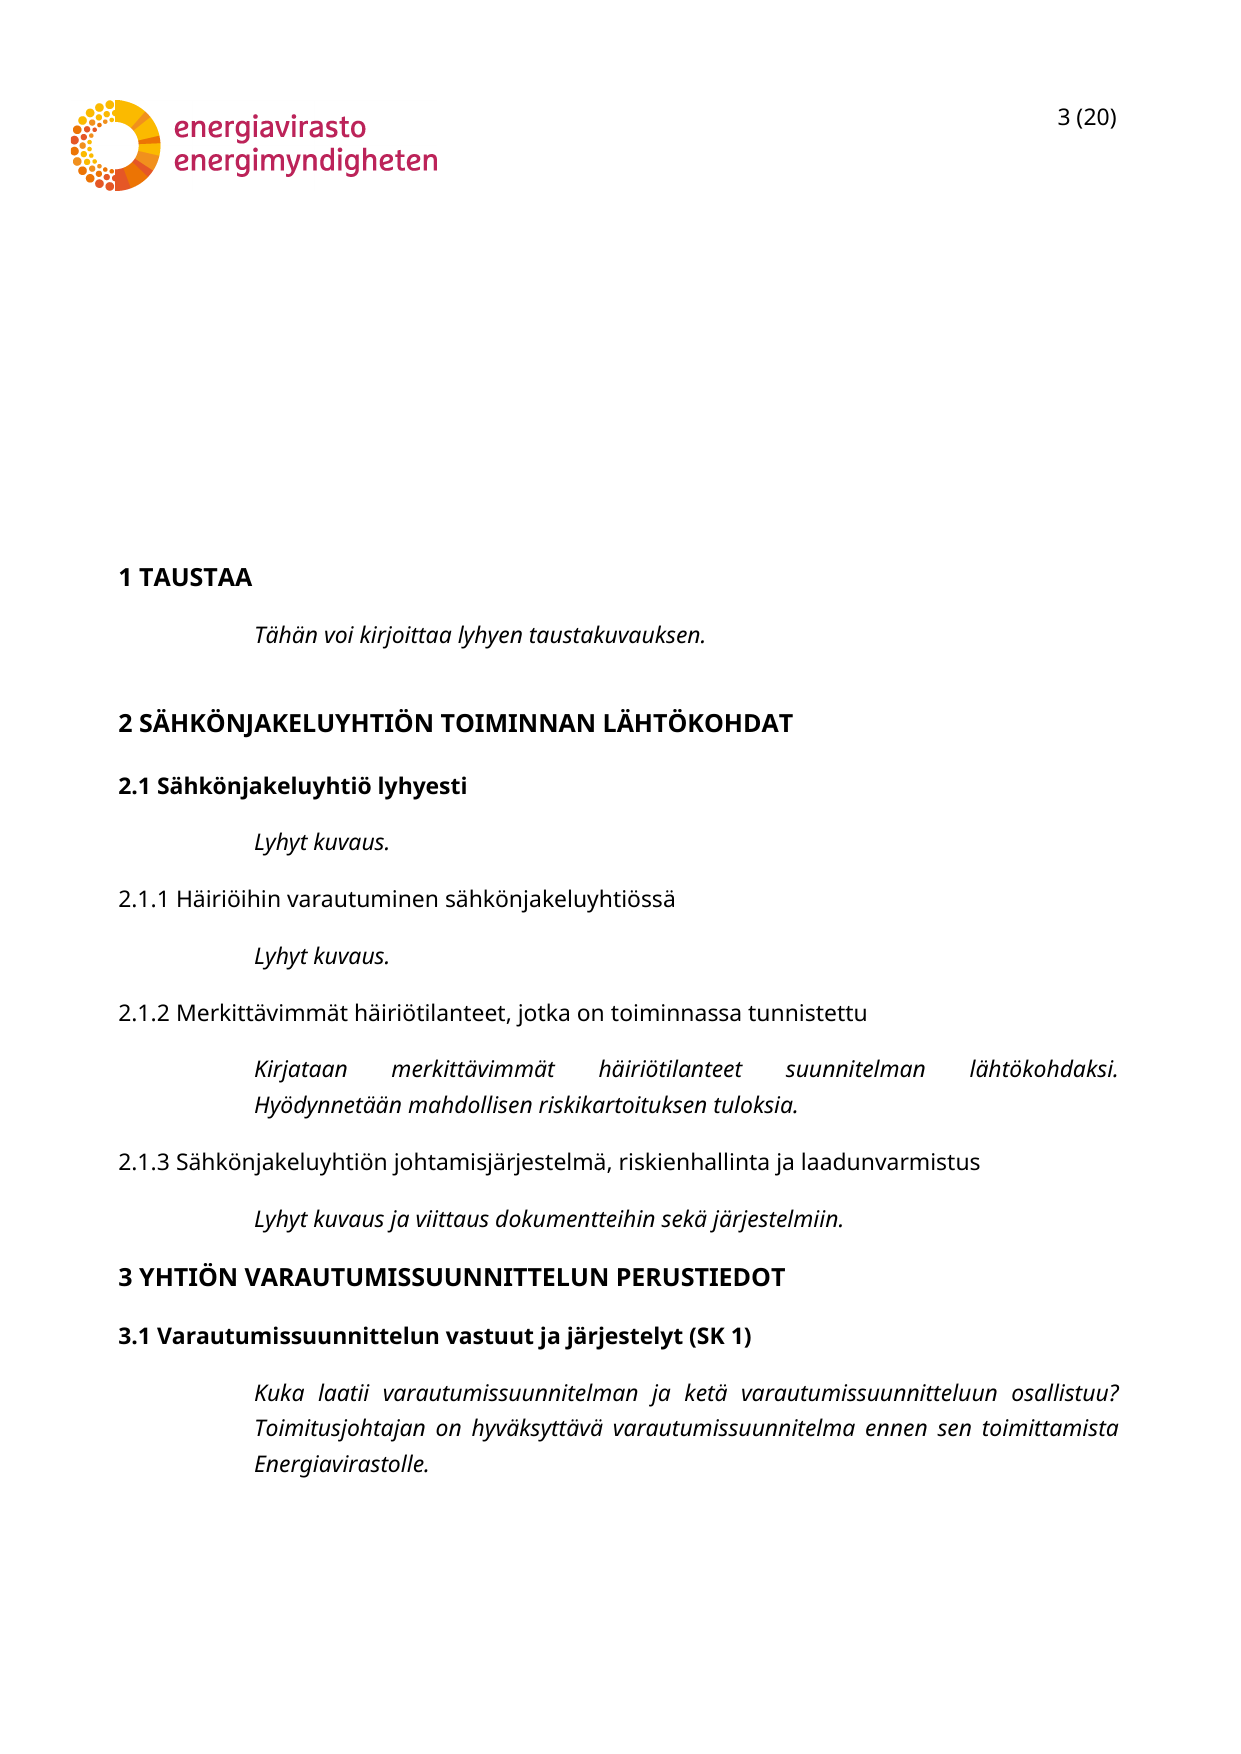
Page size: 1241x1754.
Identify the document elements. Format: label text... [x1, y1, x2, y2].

text Tähän voi kirjoittaa lyhyen taustakuvauksen. [254, 619, 1122, 651]
text Lyhyt kuvaus. [254, 940, 1122, 971]
text Kirjataan merkittävimmät häiriötilanteet suunnitelman lähtökohdaksi. Hyödynnetään mahdollisen riskikartoituksen tuloksia. [254, 1053, 1122, 1121]
subtitle TAUSTAA [118, 559, 1122, 593]
subtitle Sähkönjakeluyhtiön johtamisjärjestelmä, riskienhallinta ja laadunvarmistus [118, 1146, 1122, 1177]
subtitle Merkittävimmät häiriötilanteet, jotka on toiminnassa tunnistettu [118, 997, 1122, 1028]
text Kuka laatii varautumissuunnitelman ja ketä varautumissuunnitteluun osallistuu? Toimitusjohtajan on hyväksyttävä varautumissuunnitelma ennen sen toimittamista Energiavirastolle. [254, 1376, 1122, 1479]
subtitle Varautumissuunnittelun vastuut ja järjestelyt (SK 1) [118, 1320, 1122, 1351]
text SÄHKÖNJAKELUYHTIÖN TOIMINNAN LÄHTÖKOHDAT [118, 705, 1122, 739]
text Lyhyt kuvaus. [254, 826, 1122, 858]
subtitle Sähkönjakeluyhtiö lyhyesti [118, 769, 1122, 801]
picture [70, 100, 437, 191]
subtitle Häiriöihin varautuminen sähkönjakeluyhtiössä [118, 883, 1122, 914]
subtitle YHTIÖN VARAUTUMISSUUNNITTELUN PERUSTIEDOT [118, 1260, 1122, 1294]
text Lyhyt kuvaus ja viittaus dokumentteihin sekä järjestelmiin. [254, 1203, 1122, 1234]
